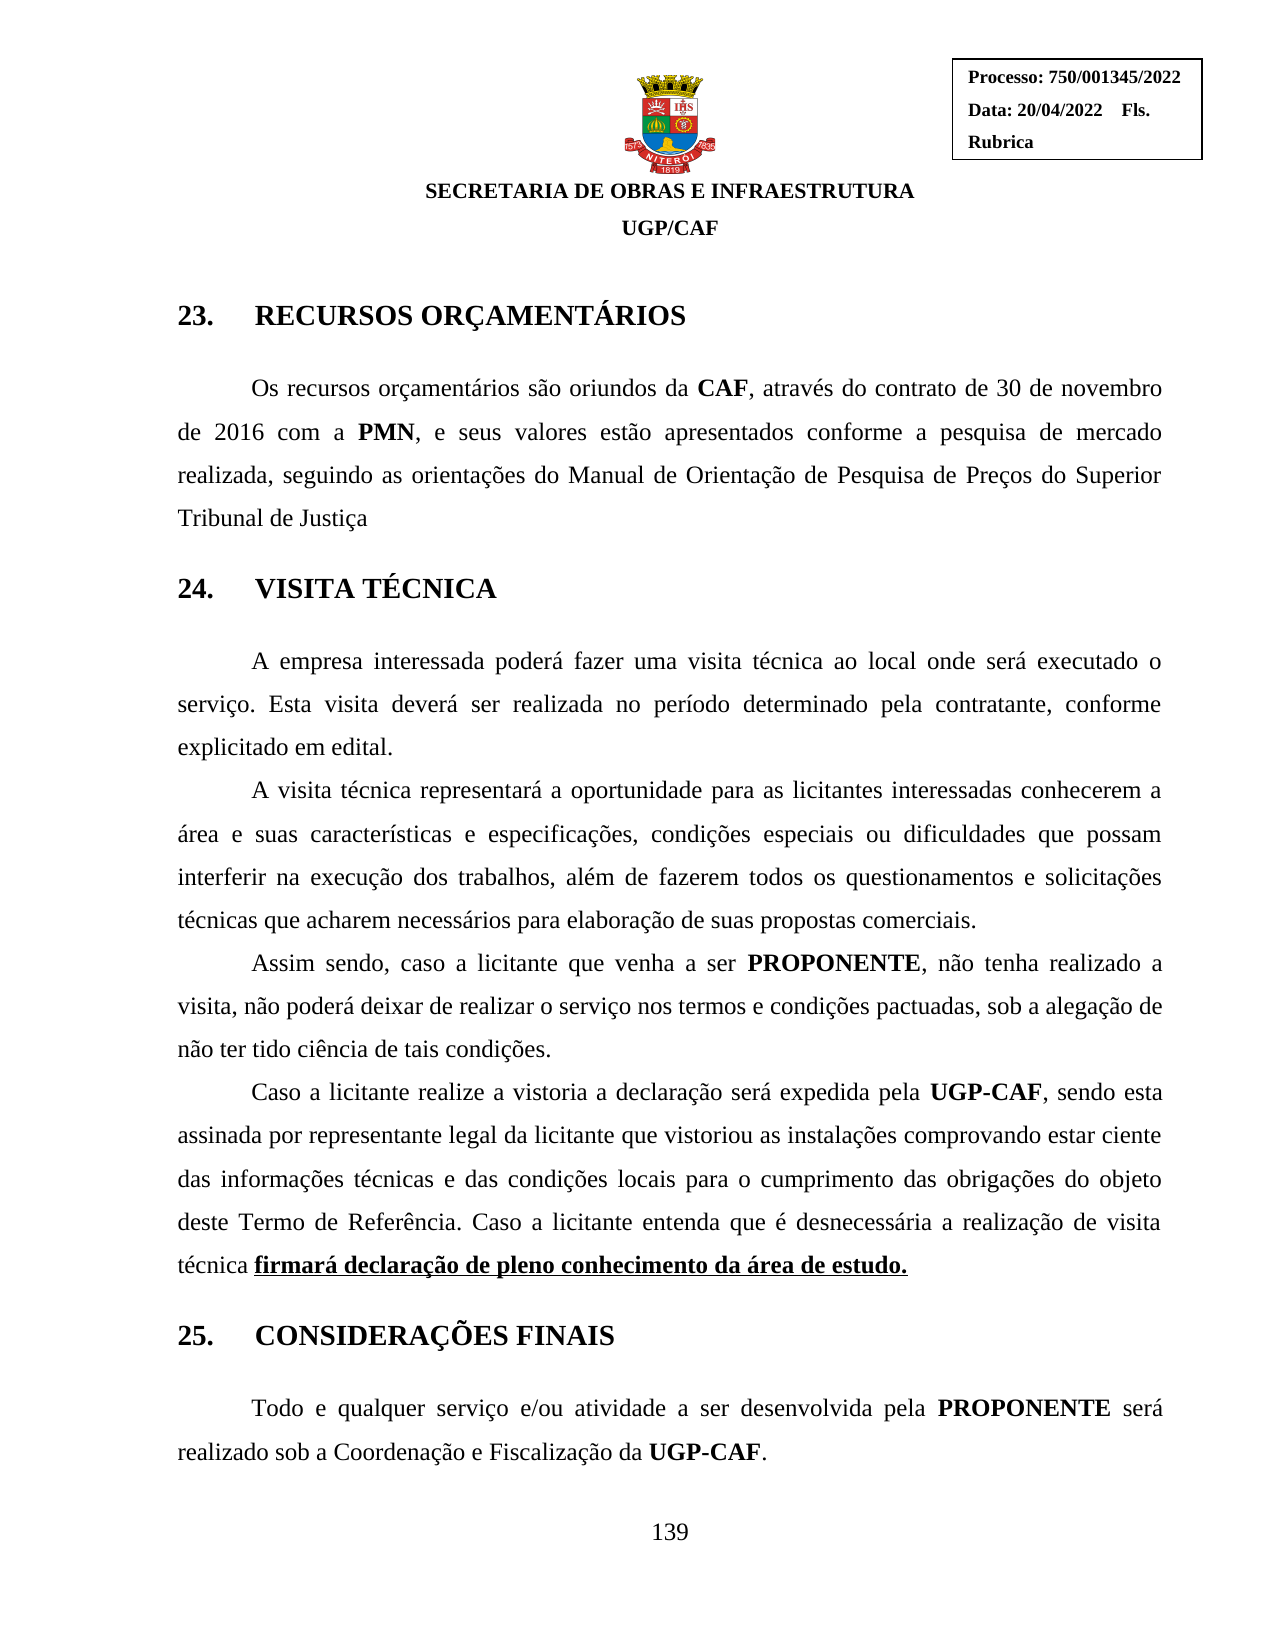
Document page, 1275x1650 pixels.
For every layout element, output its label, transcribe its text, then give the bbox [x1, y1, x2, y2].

text Caso a licitante realize a vistoria a declaração será expedida pela UGP-CAF, sendo esta assinada por representante legal da licitante que vistoriou as instalações comprovando estar ciente das informações técnicas e das condições locais para o cumprimento das obrigações do objeto deste Termo de Referência. Caso a licitante entenda que é desnecessária a realização de visita técnica firmará declaração de pleno conhecimento da área de estudo. [177, 1077, 1163, 1279]
list CONSIDERAÇÕES FINAIS [177, 1318, 1163, 1352]
text Assim sendo, caso a licitante que venha a ser PROPONENTE, não tenha realizado a visita, não poderá deixar de realizar o serviço nos termos e condições pactuadas, sob a alegação de não ter tido ciência de tais condições. [177, 948, 1163, 1063]
list RECURSOS ORÇAMENTÁRIOS [177, 298, 1163, 332]
text A empresa interessada poderá fazer uma visita técnica ao local onde será executado o serviço. Esta visita deverá ser realizada no período determinado pela contratante, conforme explicitado em edital. [177, 646, 1163, 761]
picture [624, 75, 716, 174]
list VISITA TÉCNICA [177, 571, 1163, 604]
text A visita técnica representará a oportunidade para as licitantes interessadas conhecerem a área e suas características e especificações, condições especiais ou dificuldades que possam interferir na execução dos trabalhos, além de fazerem todos os questionamentos e solicitações técnicas que acharem necessários para elaboração de suas propostas comerciais. [177, 776, 1163, 934]
text Todo e qualquer serviço e/ou atividade a ser desenvolvida pela PROPONENTE será realizado sob a Coordenação e Fiscalização da UGP-CAF. [177, 1393, 1163, 1465]
text Os recursos orçamentários são oriundos da CAF, através do contrato de 30 de novembro de 2016 com a PMN, e seus valores estão apresentados conforme a pesquisa de mercado realizada, seguindo as orientações do Manual de Orientação de Pesquisa de Preços do Superior Tribunal de Justiça [177, 373, 1163, 532]
